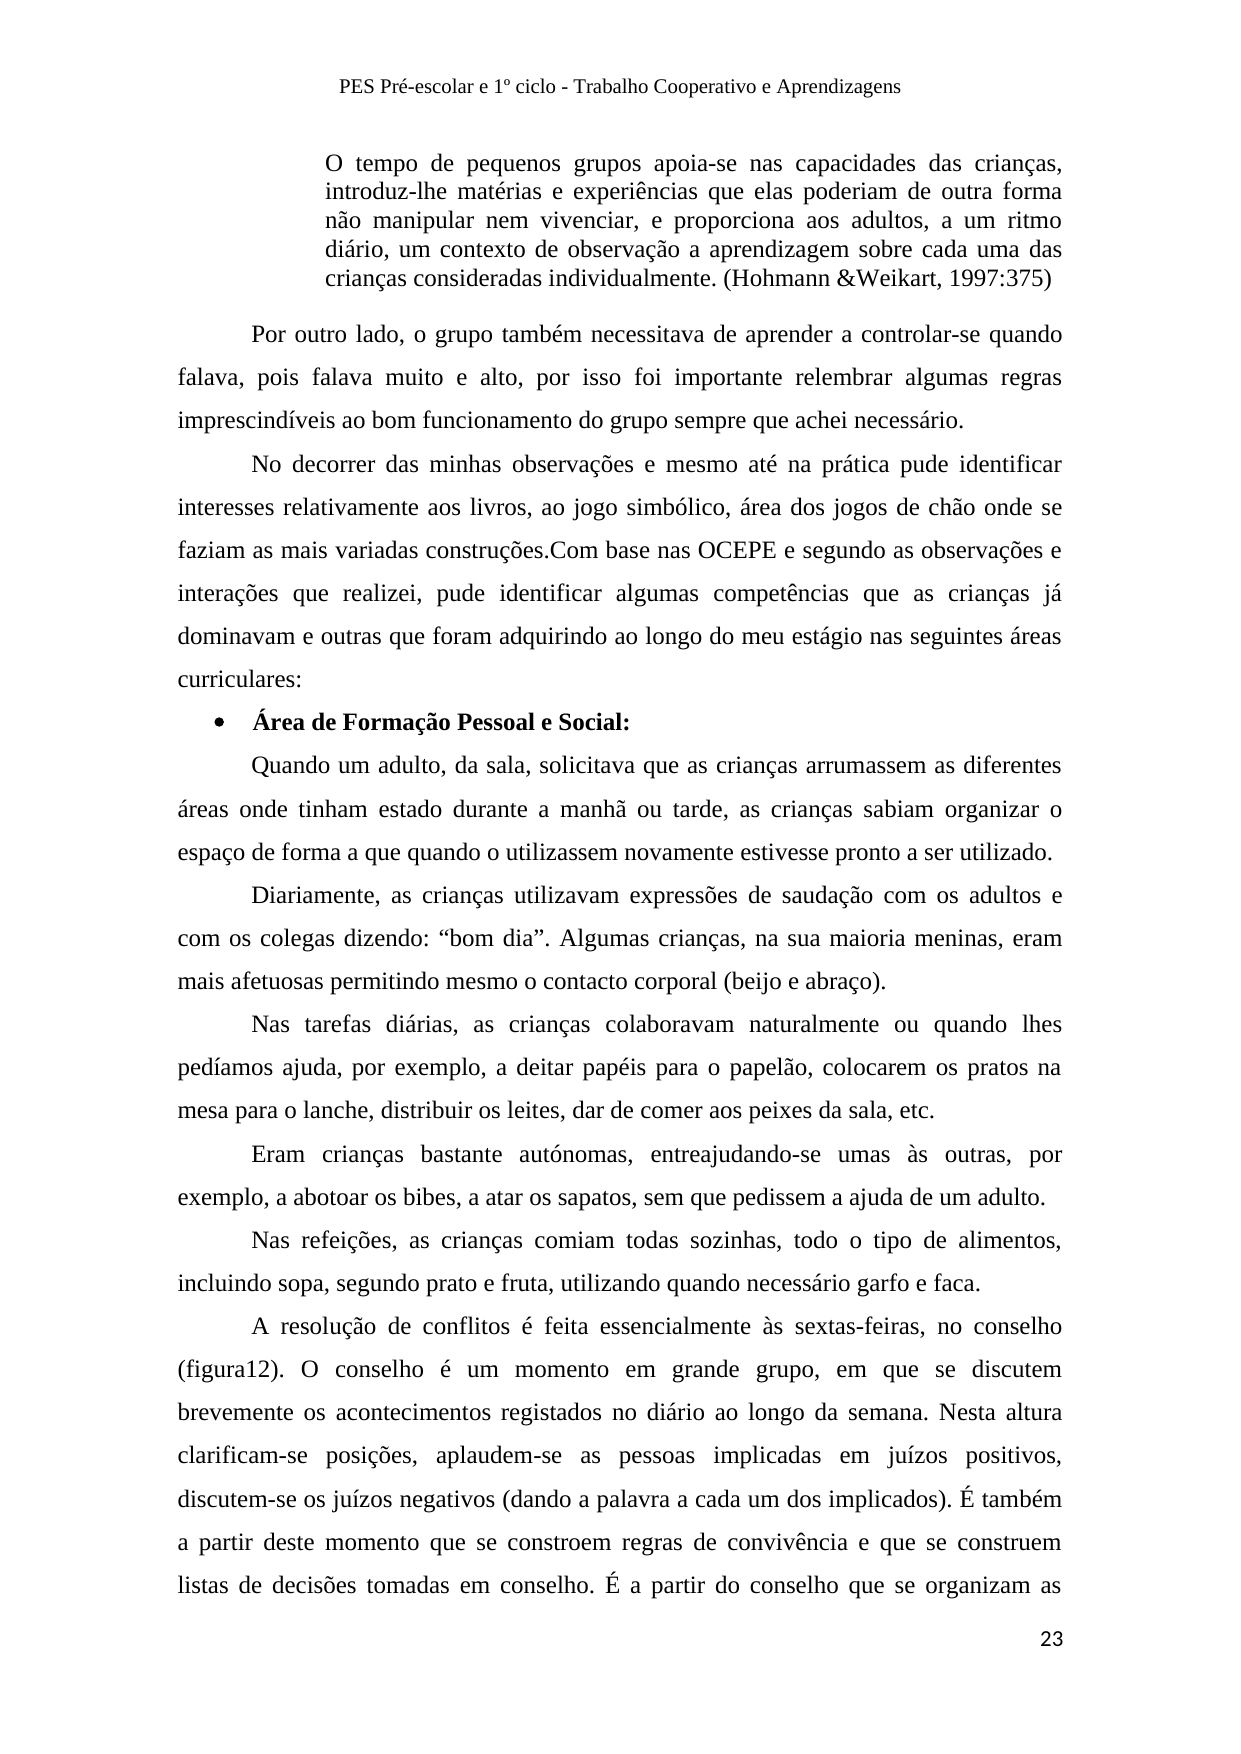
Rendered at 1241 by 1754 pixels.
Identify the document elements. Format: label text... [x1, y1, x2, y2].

text O tempo de pequenos grupos apoia-se nas capacidades das crianças, introduz-lhe matérias e experiências que elas poderiam de outra forma não manipular nem vivenciar, e proporciona aos adultos, a um ritmo diário, um contexto de observação a aprendizagem sobre cada uma das crianças consideradas individualmente. (Hohmann &Weikart, 1997:375) [325, 148, 1063, 291]
text Quando um adulto, da sala, solicitava que as crianças arrumassem as diferentes áreas onde tinham estado durante a manhã ou tarde, as crianças sabiam organizar o espaço de forma a que quando o utilizassem novamente estivesse pronto a ser utilizado. [177, 751, 1063, 866]
list Área de Formação Pessoal e Social: [215, 707, 1063, 736]
text Nas refeições, as crianças comiam todas sozinhas, todo o tipo de alimentos, incluindo sopa, segundo prato e fruta, utilizando quando necessário garfo e faca. [177, 1225, 1063, 1297]
text Diariamente, as crianças utilizavam expressões de saudação com os adultos e com os colegas dizendo: “bom dia”. Algumas crianças, na sua maioria meninas, eram mais afetuosas permitindo mesmo o contacto corporal (beijo e abraço). [177, 880, 1063, 995]
text Por outro lado, o grupo também necessitava de aprender a controlar-se quando falava, pois falava muito e alto, por isso foi importante relembrar algumas regras imprescindíveis ao bom funcionamento do grupo sempre que achei necessário. [177, 319, 1063, 434]
text No decorrer das minhas observações e mesmo até na prática pude identificar interesses relativamente aos livros, ao jogo simbólico, área dos jogos de chão onde se faziam as mais variadas construções.Com base nas OCEPE e segundo as observações e interações que realizei, pude identificar algumas competências que as crianças já dominavam e outras que foram adquirindo ao longo do meu estágio nas seguintes áreas curriculares: [177, 449, 1063, 693]
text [177, 1311, 1063, 1599]
text Eram crianças bastante autónomas, entreajudando-se umas às outras, por exemplo, a abotoar os bibes, a atar os sapatos, sem que pedissem a ajuda de um adulto. [177, 1139, 1063, 1211]
text Nas tarefas diárias, as crianças colaboravam naturalmente ou quando lhes pedíamos ajuda, por exemplo, a deitar papéis para o papelão, colocarem os pratos na mesa para o lanche, distribuir os leites, dar de comer aos peixes da sala, etc. [177, 1009, 1063, 1124]
